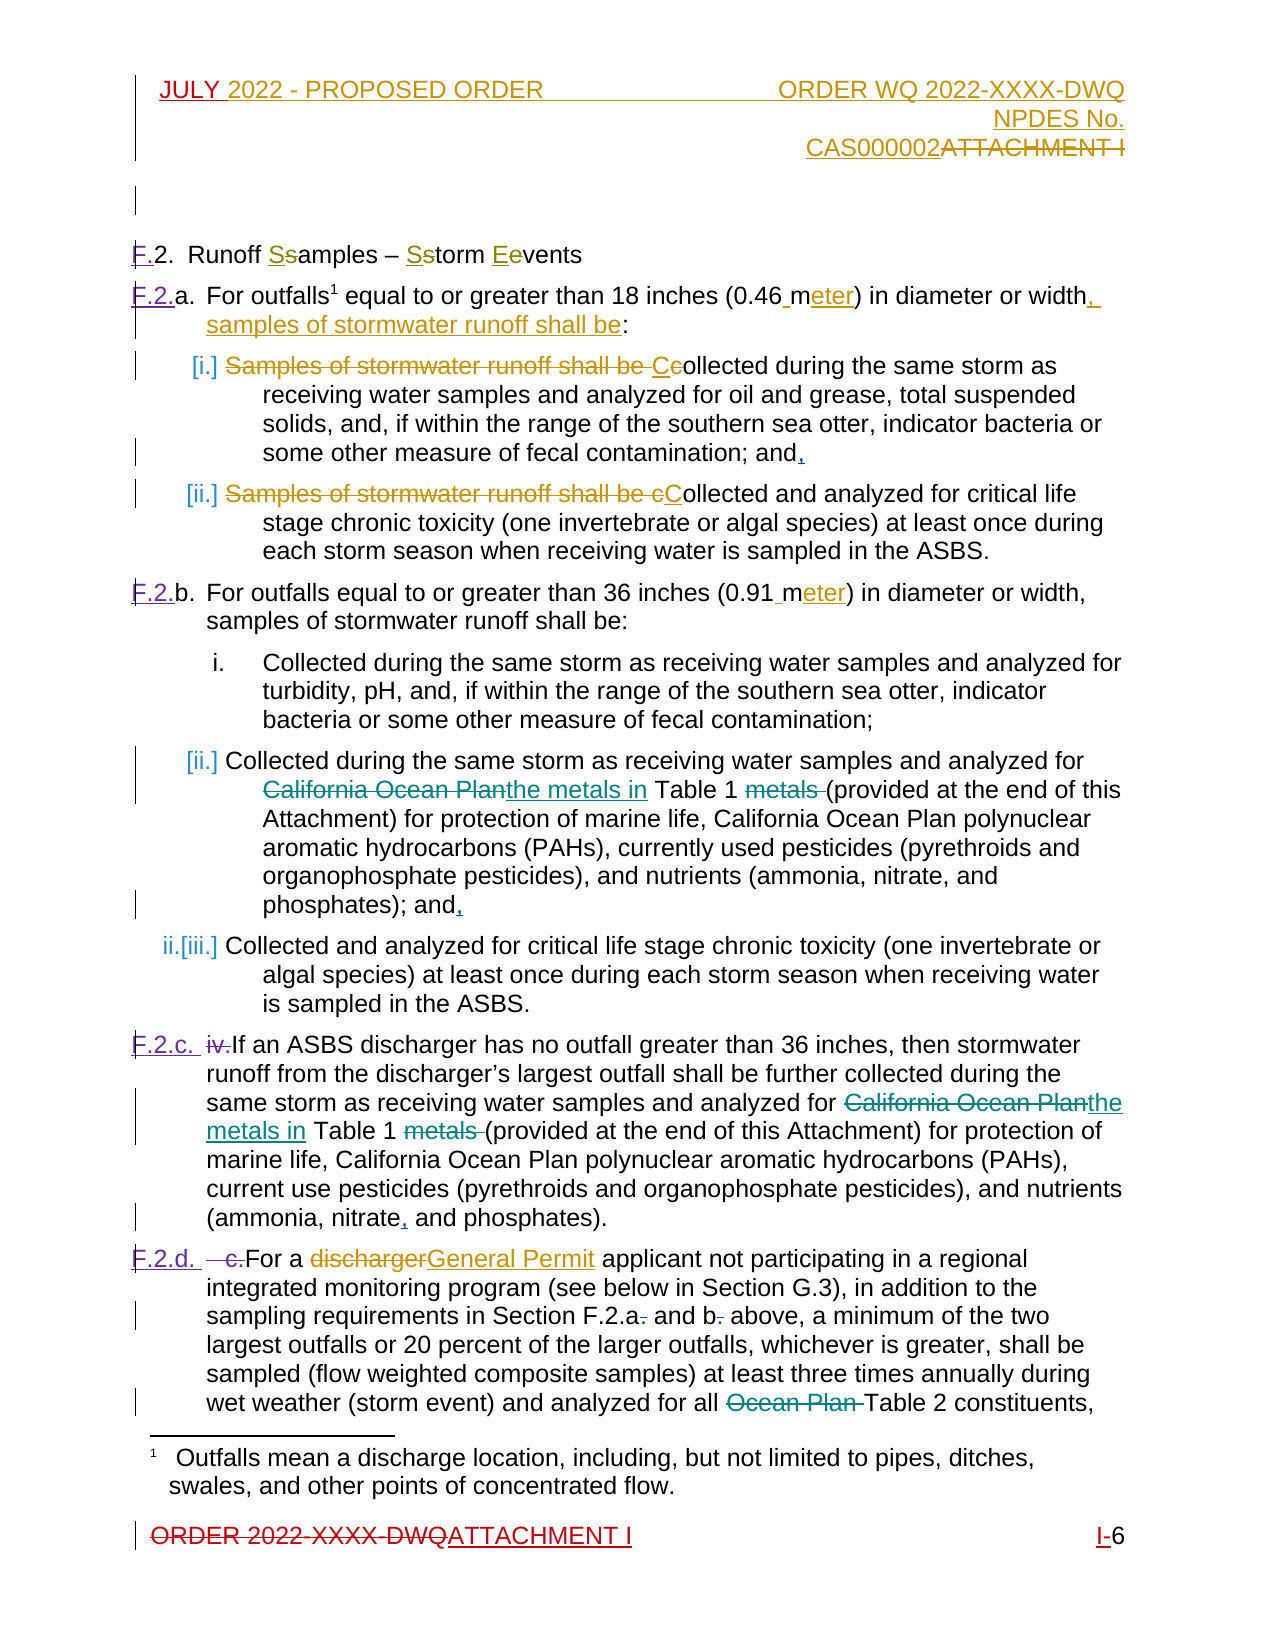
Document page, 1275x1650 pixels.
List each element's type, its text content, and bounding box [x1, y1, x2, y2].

list Collected during the same storm as receiving water samples and analyzed for turbidity, pH, and, if within the range of the southern sea otter, indicator bacteria or some other measure of fecal contamination; [225, 647, 1125, 734]
list If an ASBS discharger has no outfall greater than 36 inches, then stormwater runoff from the discharger’s largest outfall shall be further collected during the same storm as receiving water samples and analyzed for Table 1 (provided at the end of this Attachment) for protection of marine life, California Ocean Plan polynuclear aromatic hydrocarbons (PAHs), current use pesticides (pyrethroids and organophosphate pesticides), and nutrients (ammonia, nitrate and phosphates). [131, 1030, 1125, 1231]
list Collected during the same storm as receiving water samples and analyzed for Table 1 (provided at the end of this Attachment) for protection of marine life, California Ocean Plan polynuclear aromatic hydrocarbons (PAHs), currently used pesticides (pyrethroids and organophosphate pesticides), and nutrients (ammonia, nitrate, and phosphates); and [225, 746, 1125, 919]
list b. For outfalls equal to or greater than 36 inches (0.91m) in diameter or width, samples of stormwater runoff shall be: [131, 577, 1125, 635]
list a. For outfalls equal to or greater than 18 inches (0.46m) in diameter or width: [136, 281, 1125, 339]
list Collected and analyzed for critical life stage chronic toxicity (one invertebrate or algal species) at least once during each storm season when receiving water is sampled in the ASBS. [225, 931, 1125, 1017]
list ollected during the same storm as receiving water samples and analyzed for oil and grease, total suspended solids, and, if within the range of the southern sea otter, indicator bacteria or some other measure of fecal contamination; and [225, 351, 1125, 466]
list ollected and analyzed for critical life stage chronic toxicity (one invertebrate or algal species) at least once during each storm season when receiving water is sampled in the ASBS. [225, 479, 1125, 565]
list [131, 1244, 1125, 1416]
subtitle 2. Runoff amples – torm vents [136, 240, 1125, 269]
